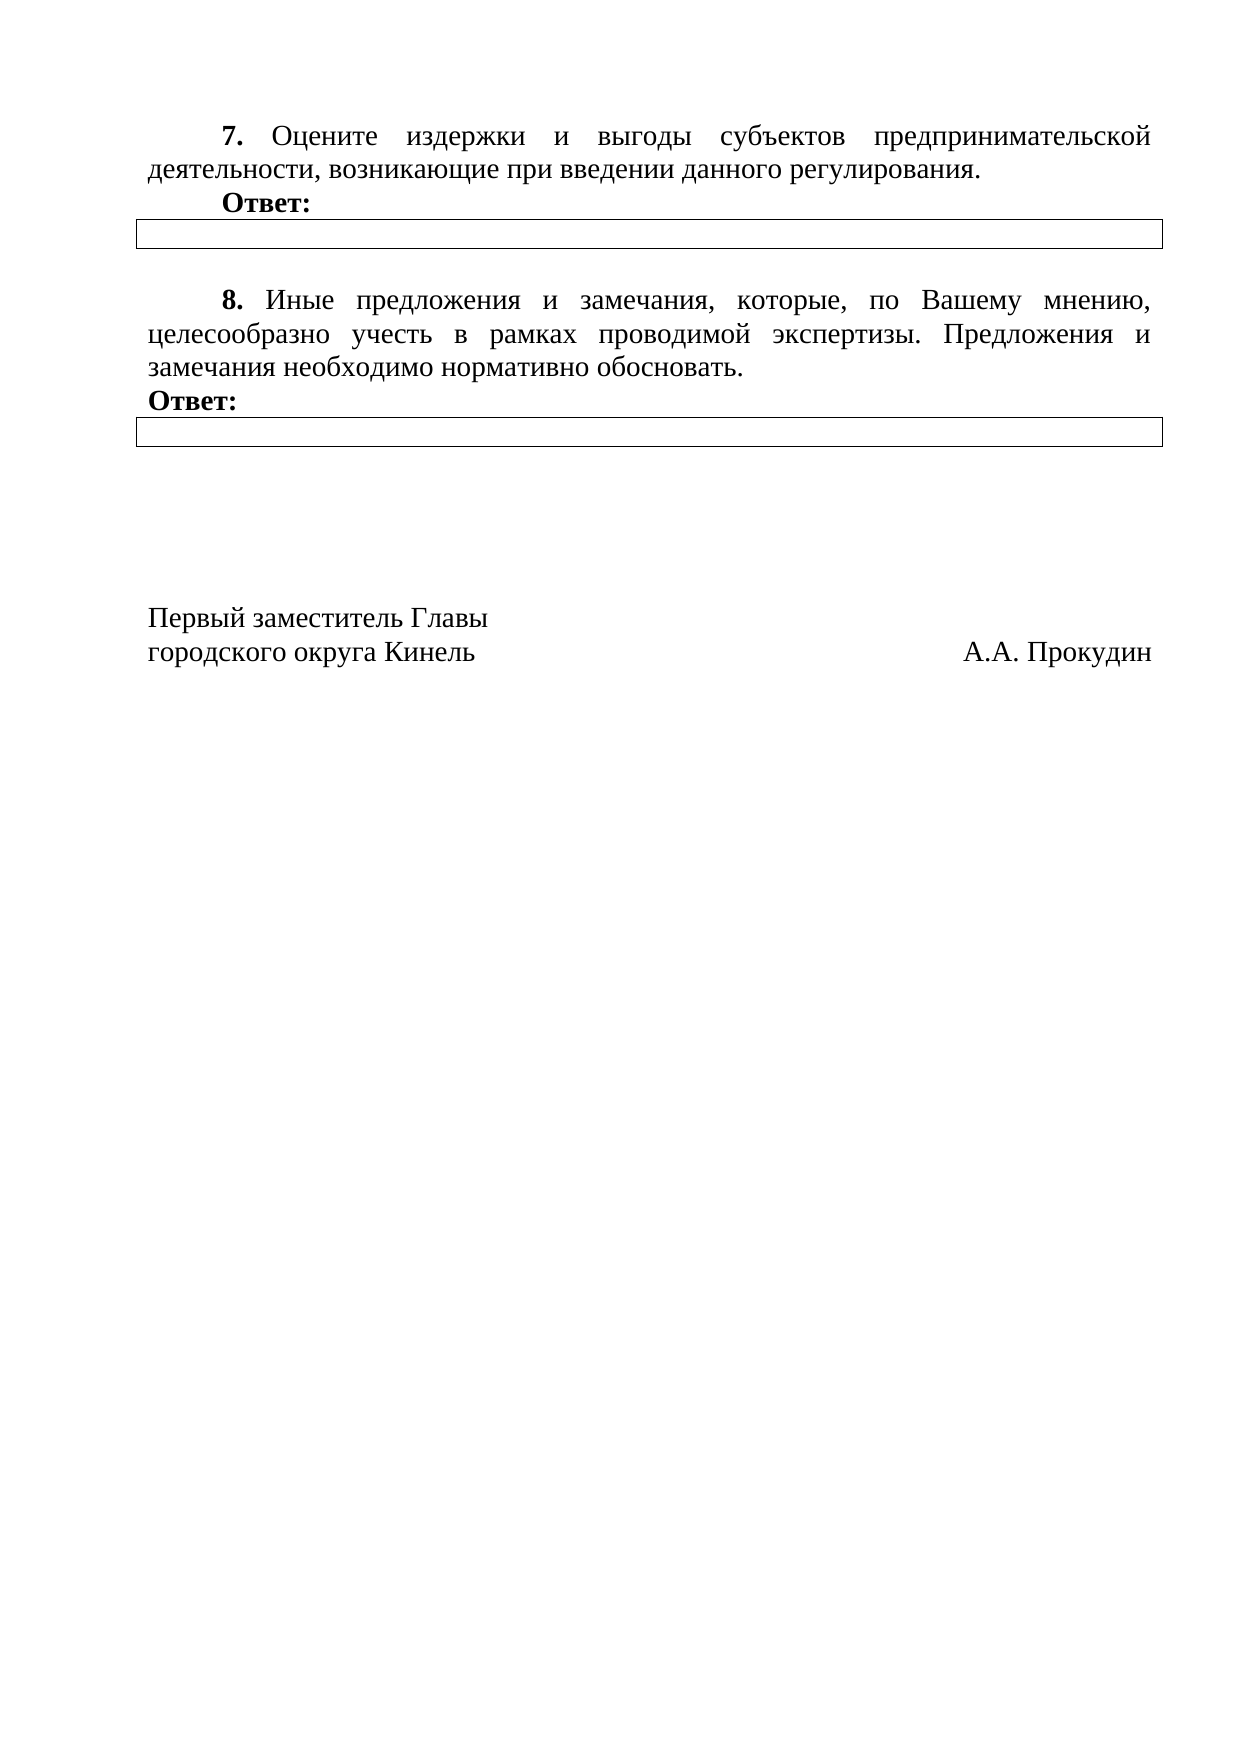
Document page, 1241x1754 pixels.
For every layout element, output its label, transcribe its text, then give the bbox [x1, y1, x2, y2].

text Ответ: [148, 185, 1152, 219]
table_header Первый заместитель Главы городского округа Кинель [136, 600, 841, 667]
table_header А.А. Прокудин [841, 600, 1196, 667]
text 8. Иные предложения и замечания, которые, по Вашему мнению, целесообразно учесть в рамках проводимой экспертизы. Предложения и замечания необходимо нормативно обосновать. [148, 282, 1152, 383]
text 7. Оцените издержки и выгоды субъектов предпринимательской деятельности, возникающие при введении данного регулирования. [148, 118, 1152, 185]
table_header [137, 418, 1162, 446]
text Ответ: [148, 383, 1152, 417]
table_header [137, 220, 1162, 248]
